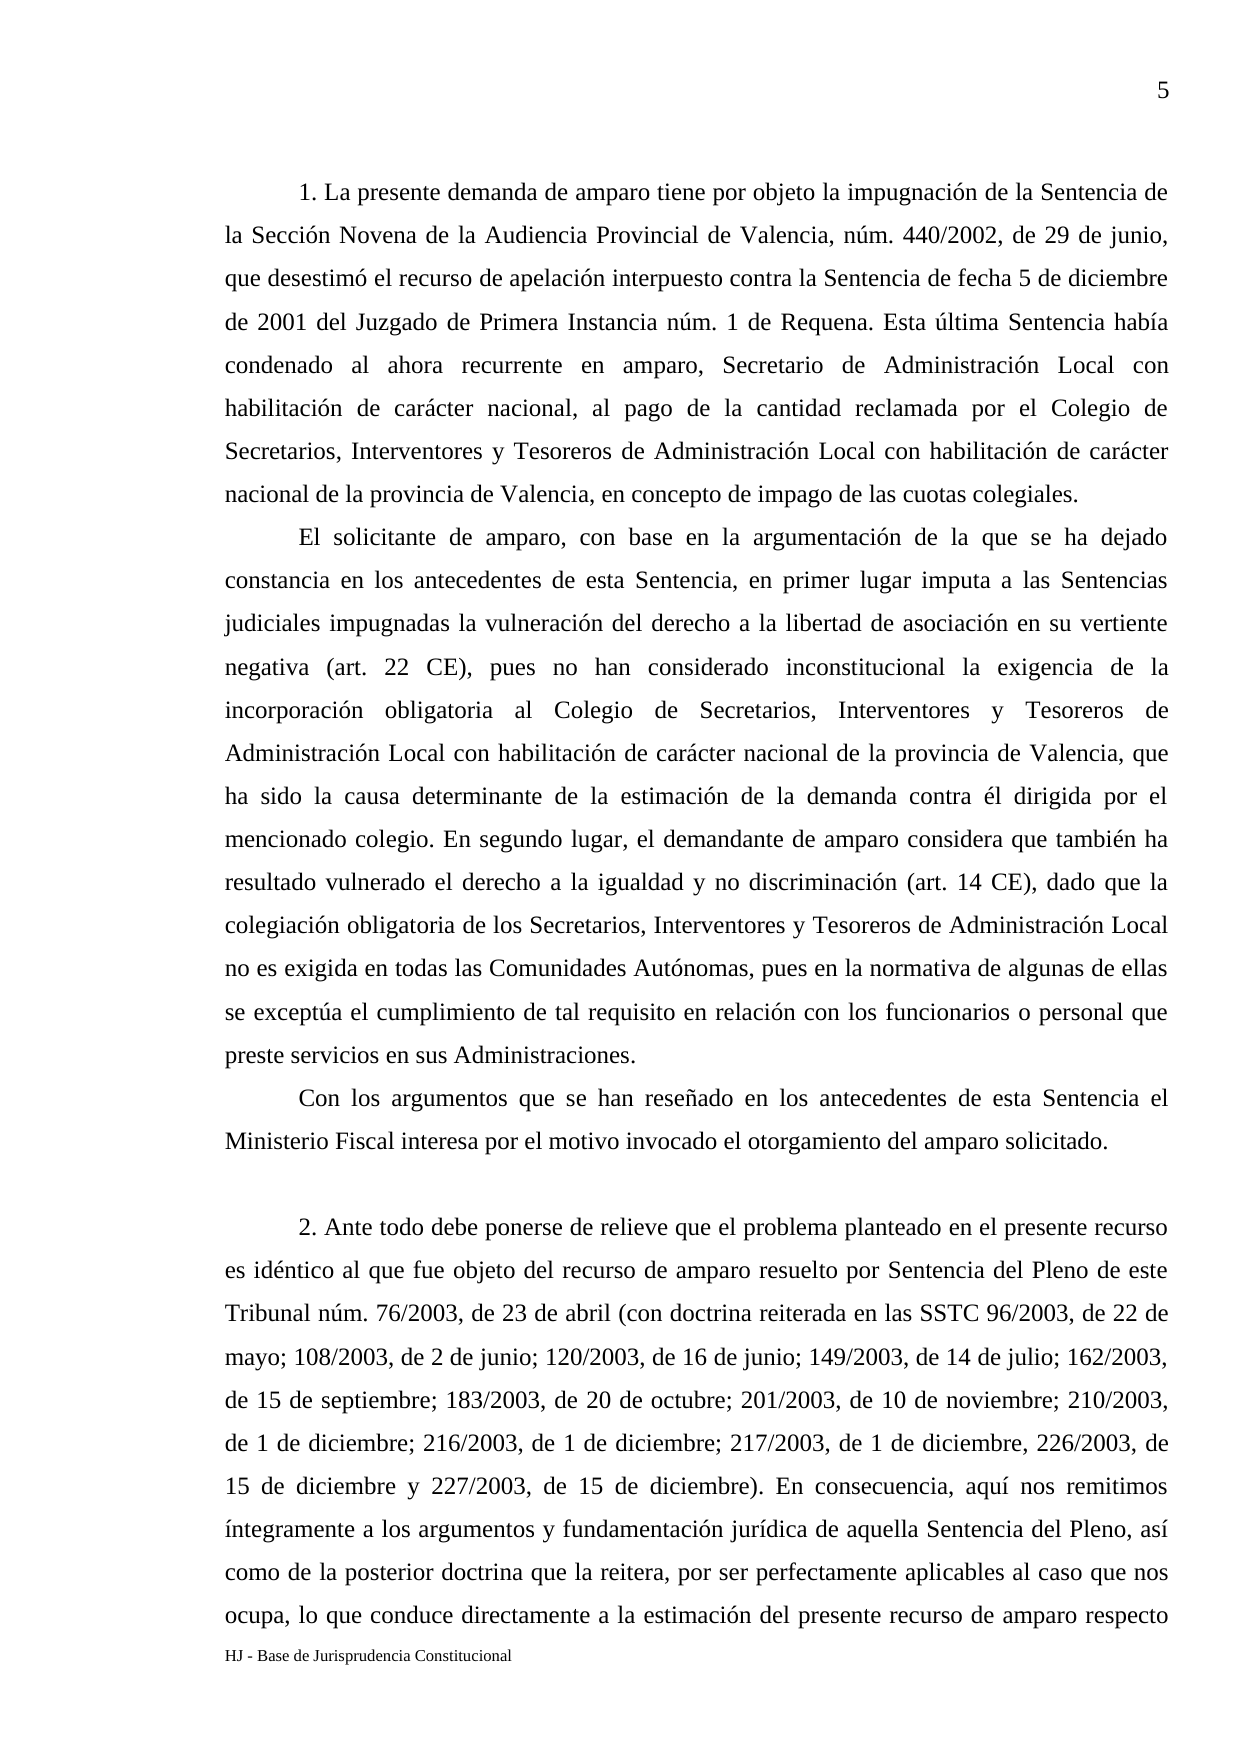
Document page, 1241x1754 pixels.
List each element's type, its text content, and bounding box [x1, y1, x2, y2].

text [224, 1212, 1169, 1629]
text 1. La presente demanda de amparo tiene por objeto la impugnación de la Sentencia de la Sección Novena de la Audiencia Provincial de Valencia, núm. 440/2002, de 29 de junio, que desestimó el recurso de apelación interpuesto contra la Sentencia de fecha 5 de diciembre de 2001 del Juzgado de Primera Instancia núm. 1 de Requena. Esta última Sentencia había condenado al ahora recurrente en amparo, Secretario de Administración Local con habilitación de carácter nacional, al pago de la cantidad reclamada por el Colegio de Secretarios, Interventores y Tesoreros de Administración Local con habilitación de carácter nacional de la provincia de Valencia, en concepto de impago de las cuotas colegiales. [224, 177, 1169, 508]
text Con los argumentos que se han reseñado en los antecedentes de esta Sentencia el Ministerio Fiscal interesa por el motivo invocado el otorgamiento del amparo solicitado. [224, 1083, 1169, 1155]
text El solicitante de amparo, con base en la argumentación de la que se ha dejado constancia en los antecedentes de esta Sentencia, en primer lugar imputa a las Sentencias judiciales impugnadas la vulneración del derecho a la libertad de asociación en su vertiente negativa (art. 22 CE), pues no han considerado inconstitucional la exigencia de la incorporación obligatoria al Colegio de Secretarios, Interventores y Tesoreros de Administración Local con habilitación de carácter nacional de la provincia de Valencia, que ha sido la causa determinante de la estimación de la demanda contra él dirigida por el mencionado colegio. En segundo lugar, el demandante de amparo considera que también ha resultado vulnerado el derecho a la igualdad y no discriminación (art. 14 CE), dado que la colegiación obligatoria de los Secretarios, Interventores y Tesoreros de Administración Local no es exigida en todas las Comunidades Autónomas, pues en la normativa de algunas de ellas se exceptúa el cumplimiento de tal requisito en relación con los funcionarios o personal que preste servicios en sus Administraciones. [224, 522, 1169, 1068]
